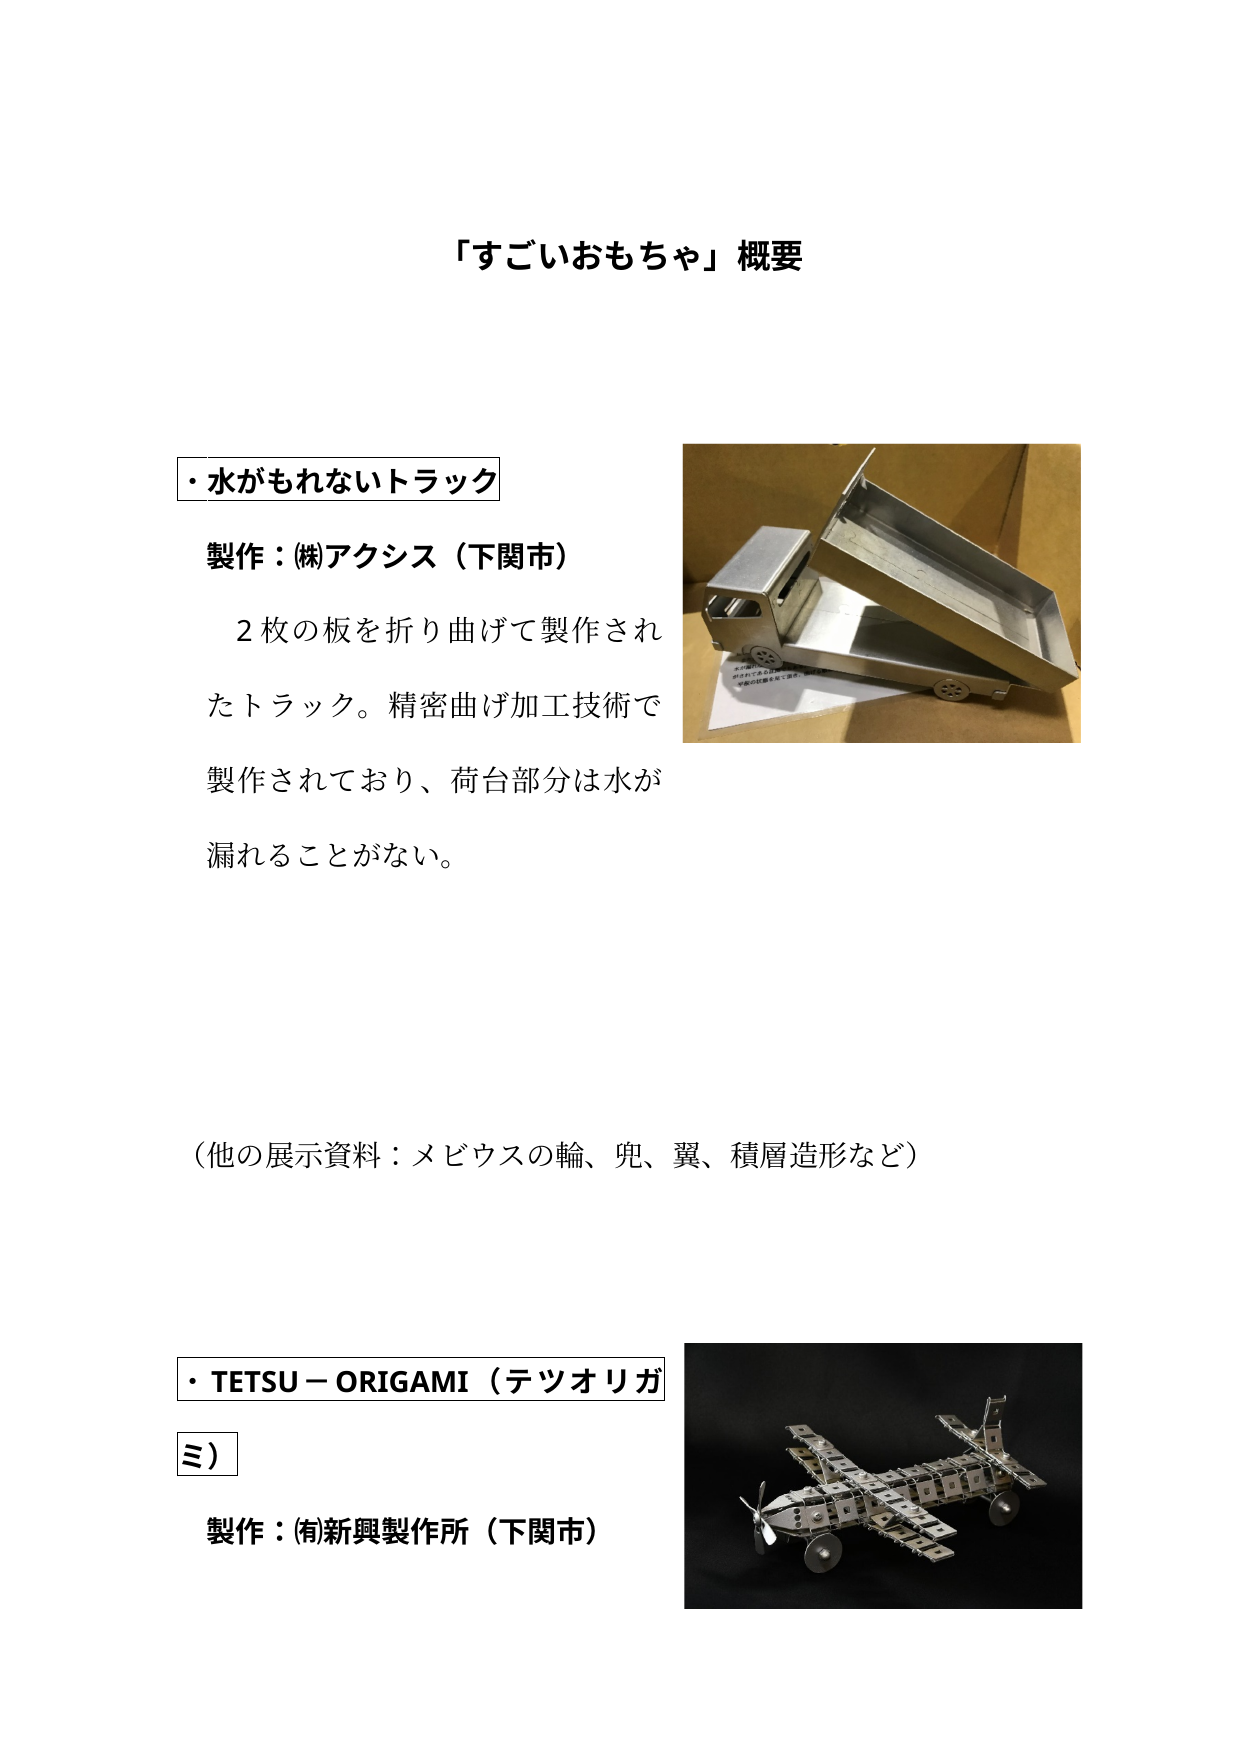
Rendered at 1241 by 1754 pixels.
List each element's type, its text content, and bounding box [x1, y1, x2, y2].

text 製作：㈲新興製作所（下関市） [177, 1492, 684, 1567]
text （他の展示資料：メビウスの輪、兜、翼、積層造形など） [177, 1117, 1063, 1192]
text ・TETSU－ORIGAMI（テツオリガミ） [177, 1342, 1063, 1492]
text 「すごいおもちゃ」概要 [177, 217, 1063, 292]
text 2枚の板を折り曲げて製作されたトラック。精密曲げ加工技術で製作されており、荷台部分は水が漏れることがない。 [207, 592, 1063, 892]
picture [684, 1343, 1083, 1609]
text 製作：㈱アクシス（下関市） [177, 517, 682, 592]
picture [683, 444, 1080, 743]
text ・水がもれないトラック [177, 442, 1063, 517]
